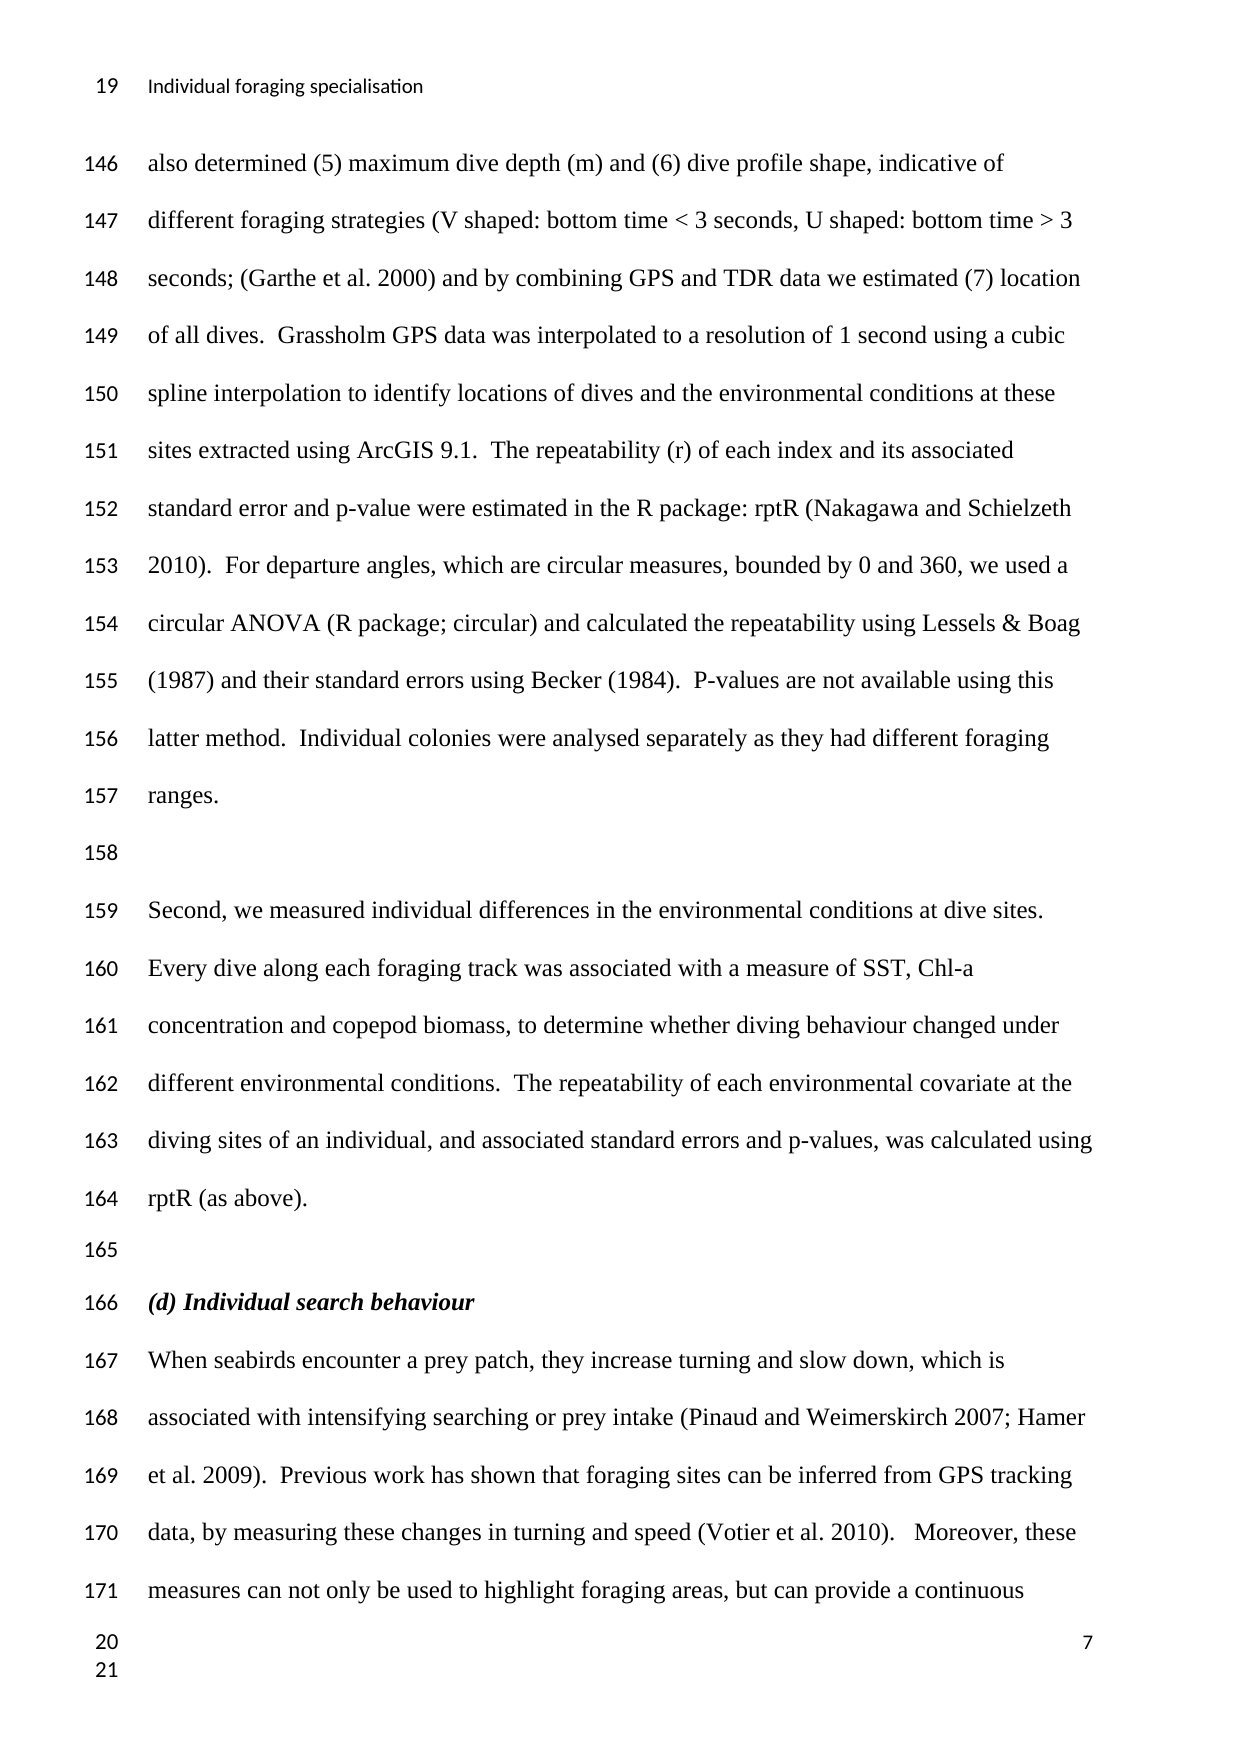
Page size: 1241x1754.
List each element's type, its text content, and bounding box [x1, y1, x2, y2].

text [148, 1345, 1093, 1604]
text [148, 148, 1093, 809]
text (d) Individual search behaviour [148, 1287, 1093, 1316]
text Second, we measured individual differences in the environmental conditions at dive sites. Every dive along each foraging track was associated with a measure of SST, Chl-a concentration and copepod biomass, to determine whether diving behaviour changed under different environmental conditions. The repeatability of each environmental covariate at the diving sites of an individual, and associated standard errors and p-values, was calculated using rptR (as above). [148, 895, 1093, 1211]
